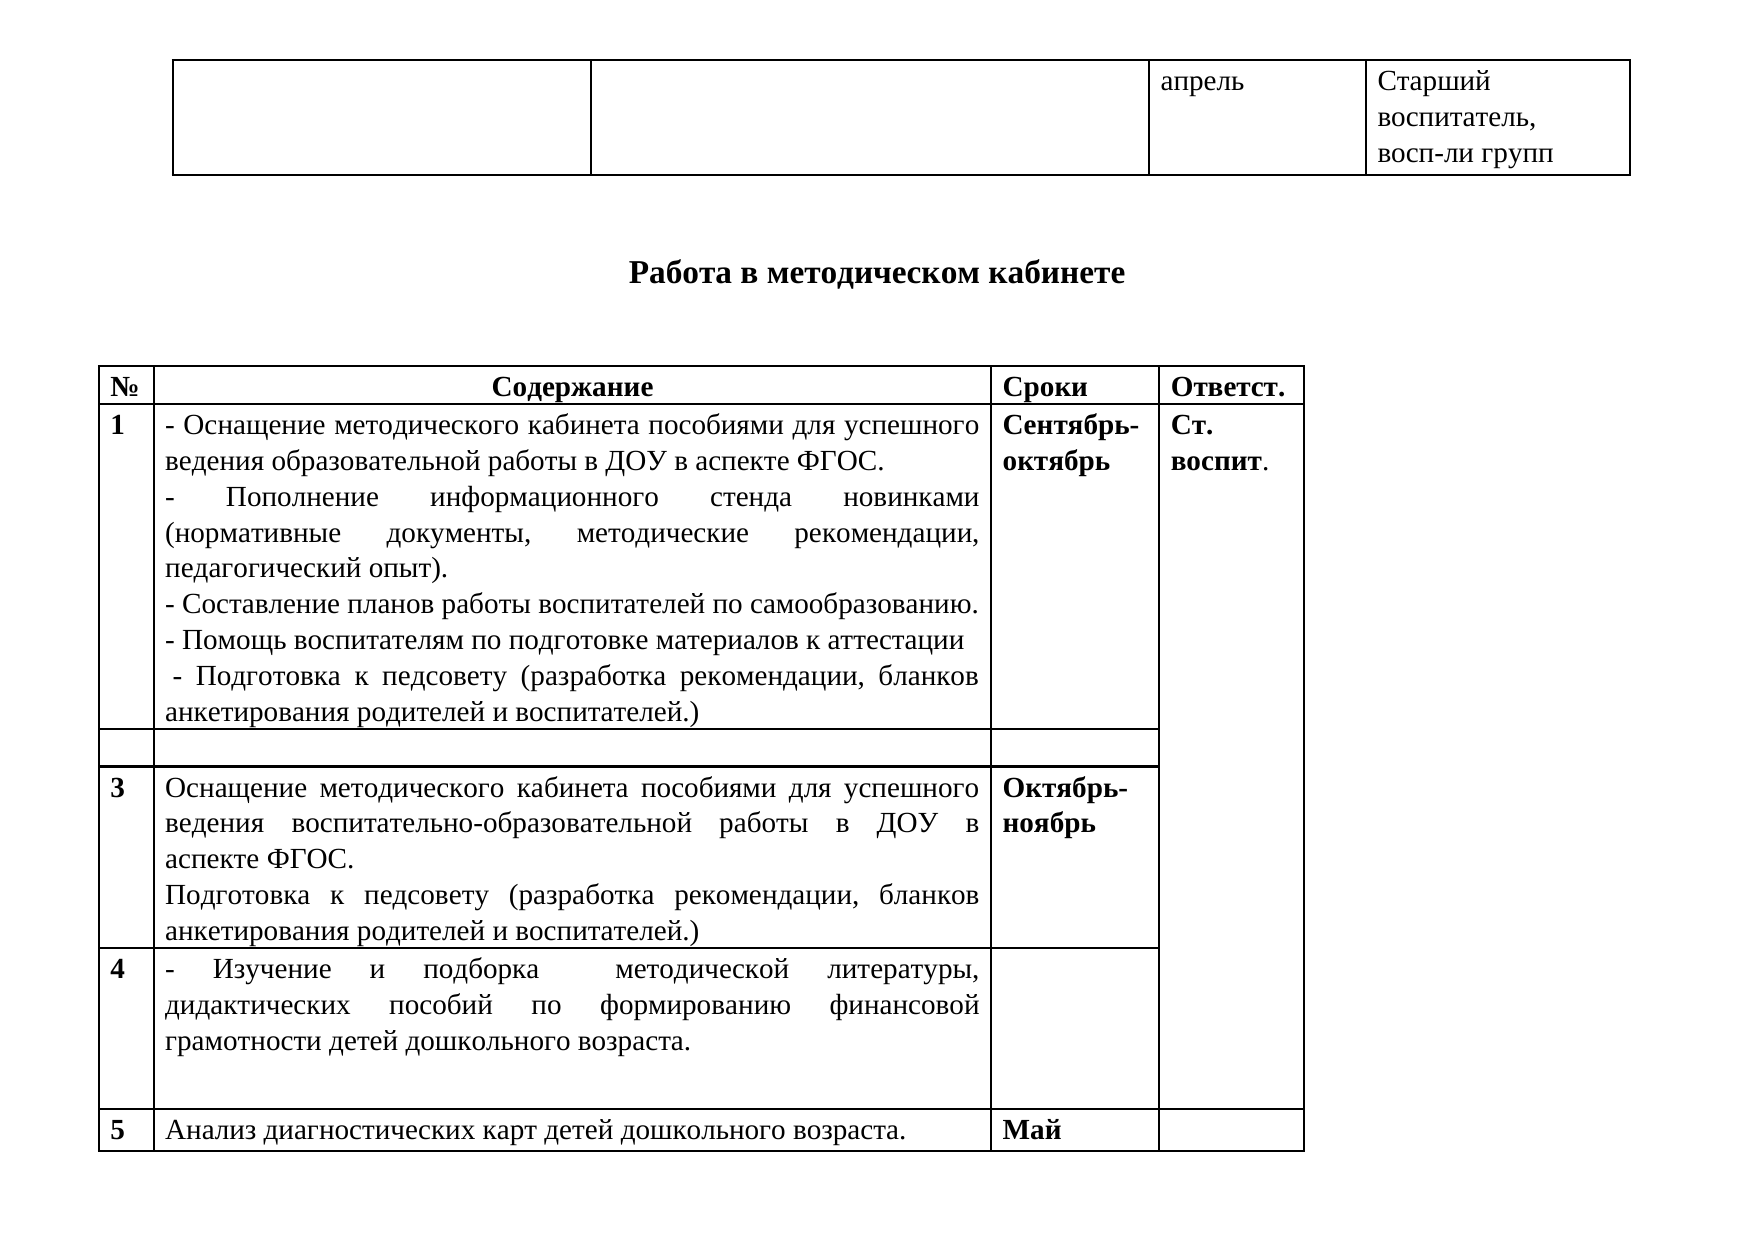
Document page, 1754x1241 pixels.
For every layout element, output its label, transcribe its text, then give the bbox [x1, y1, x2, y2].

table_cell [142, 730, 153, 765]
table_cell Октябрь-ноябрь [992, 768, 1158, 947]
table_cell 1 [100, 405, 153, 727]
table_cell Сентябрь-октябрь [992, 405, 1158, 727]
table_cell [100, 730, 110, 765]
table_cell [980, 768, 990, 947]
text Работа в методическом кабинете [118, 252, 1636, 291]
table_cell апрель [1150, 61, 1365, 174]
table_cell - Изучение и подборка методической литературы, дидактических пособий по формированию финансовой грамотности детей дошкольного возраста. [155, 949, 990, 1108]
table_cell [1148, 730, 1158, 765]
table_cell [1160, 1110, 1303, 1149]
table_cell [992, 949, 1158, 1108]
table_cell 4 [100, 949, 153, 1108]
table_cell Май [992, 1110, 1158, 1149]
table_cell Ст. воспит. [1160, 405, 1303, 1108]
table_cell [592, 61, 1148, 174]
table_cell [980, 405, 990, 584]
table_cell 5 [100, 1110, 153, 1149]
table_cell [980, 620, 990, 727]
table_cell [980, 730, 990, 765]
table_cell 3 [100, 768, 153, 947]
table_cell [174, 61, 590, 174]
table_cell [992, 730, 1002, 765]
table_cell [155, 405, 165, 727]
table_cell Старший воспитатель, восп-ли групп [1367, 61, 1629, 174]
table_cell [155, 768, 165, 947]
table_cell [155, 730, 165, 765]
